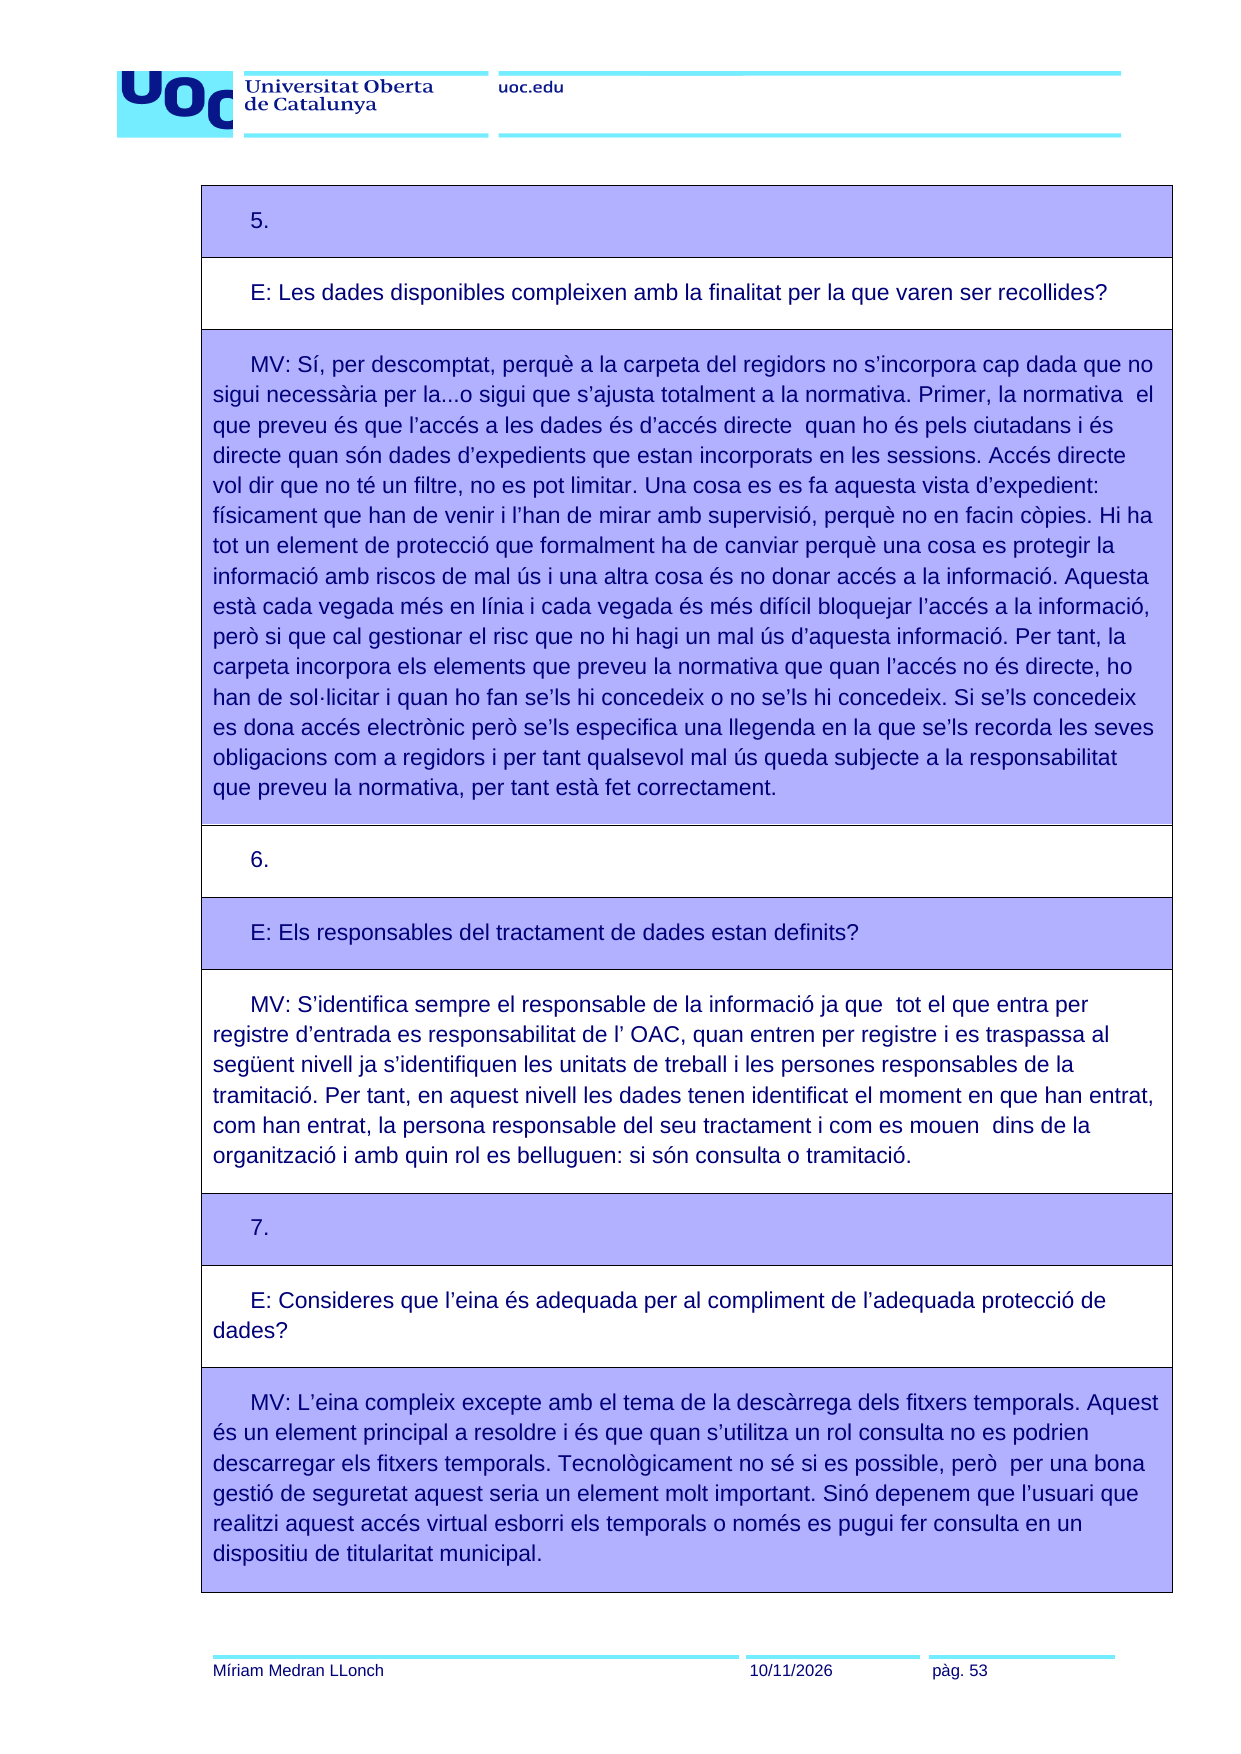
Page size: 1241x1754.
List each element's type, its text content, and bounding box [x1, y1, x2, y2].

table_cell MV: Sí, per descomptat, perquè a la carpeta del regidors no s’incorpora cap dada que no sigui necessària per la...o sigui que s’ajusta totalment a la normativa. Primer, la normativa el que preveu és que l’accés a les dades és d’accés directe quan ho és pels ciutadans i és directe quan són dades d’expedients que estan incorporats en les sessions. Accés directe vol dir que no té un filtre, no es pot limitar. Una cosa es es fa aquesta vista d’expedient: físicament que han de venir i l’han de mirar amb supervisió, perquè no en facin còpies. Hi ha tot un element de protecció que formalment ha de canviar perquè una cosa es protegir la informació amb riscos de mal ús i una altra cosa és no donar accés a la informació. Aquesta està cada vegada més en línia i cada vegada és més difícil bloquejar l’accés a la informació, però si que cal gestionar el risc que no hi hagi un mal ús d’aquesta informació. Per tant, la carpeta incorpora els elements que preveu la normativa que quan l’accés no és directe, ho han de sol·licitar i quan ho fan se’ls hi concedeix o no se’ls hi concedeix. Si se’ls concedeix es dona accés electrònic però se’ls especifica una llegenda en la que se’ls recorda les seves obligacions com a regidors i per tant qualsevol mal ús queda subjecte a la responsabilitat que preveu la normativa, per tant està fet correctament. [202, 330, 1172, 824]
table_cell 6. [202, 826, 1172, 897]
table_cell 7. [202, 1194, 1172, 1265]
table_cell 5. [202, 186, 1172, 257]
table_cell MV: L’eina compleix excepte amb el tema de la descàrrega dels fitxers temporals. Aquest és un element principal a resoldre i és que quan s’utilitza un rol consulta no es podrien descarregar els fitxers temporals. Tecnològicament no sé si es possible, però per una bona gestió de seguretat aquest seria un element molt important. Sinó depenem que l’usuari que realitzi aquest accés virtual esborri els temporals o només es pugui fer consulta en un dispositiu de titularitat municipal. [202, 1368, 1172, 1592]
picture [117, 71, 1122, 141]
table_cell MV: S’identifica sempre el responsable de la informació ja que tot el que entra per registre d’entrada es responsabilitat de l’ OAC, quan entren per registre i es traspassa al següent nivell ja s’identifiquen les unitats de treball i les persones responsables de la tramitació. Per tant, en aquest nivell les dades tenen identificat el moment en que han entrat, com han entrat, la persona responsable del seu tractament i com es mouen dins de la organització i amb quin rol es belluguen: si són consulta o tramitació. [202, 970, 1172, 1192]
table_cell E: Les dades disponibles compleixen amb la finalitat per la que varen ser recollides? [202, 258, 1172, 329]
table_cell E: Els responsables del tractament de dades estan definits? [202, 898, 1172, 969]
table_cell E: Consideres que l’eina és adequada per al compliment de l’adequada protecció de dades? [202, 1266, 1172, 1367]
